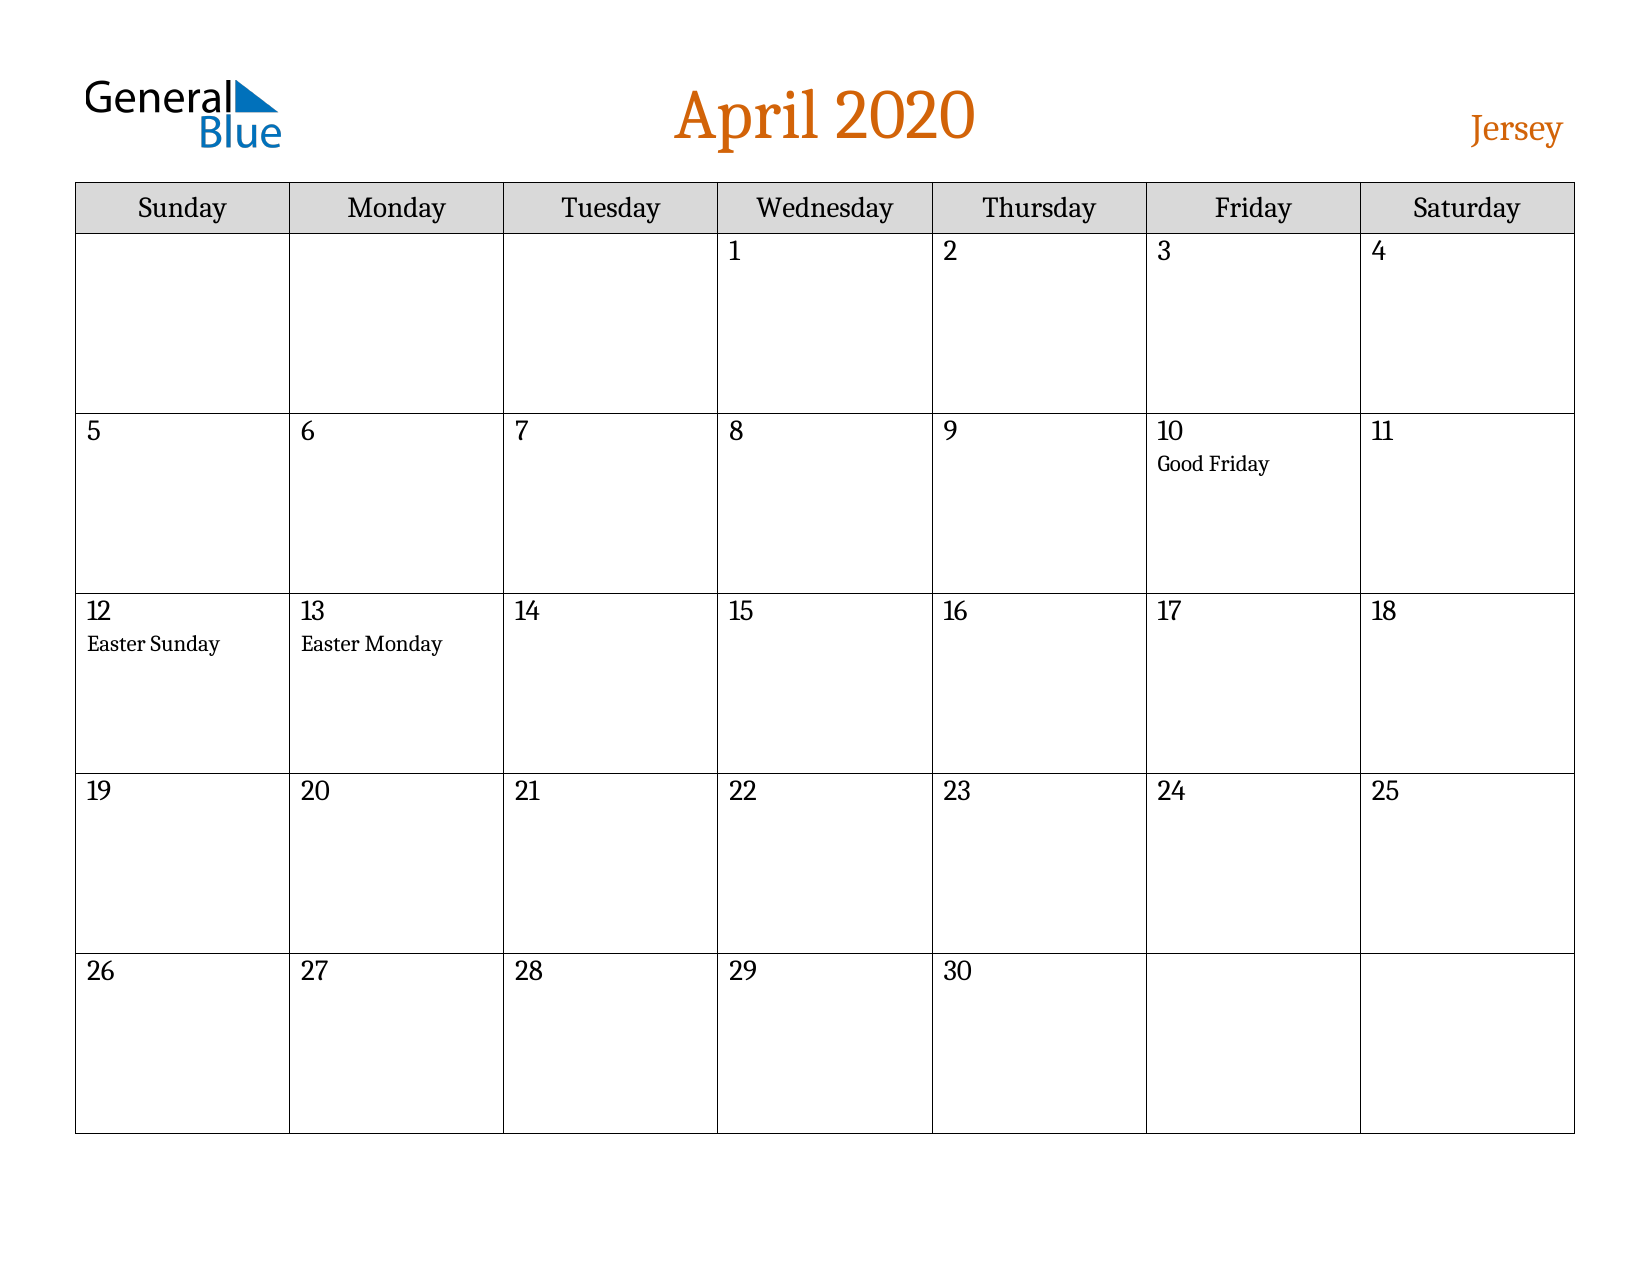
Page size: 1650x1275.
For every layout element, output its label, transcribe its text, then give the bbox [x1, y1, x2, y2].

table_cell [718, 270, 932, 413]
table_cell [1361, 810, 1574, 953]
table_cell [76, 270, 289, 413]
table_cell [718, 450, 932, 593]
table_cell Thursday [933, 183, 1146, 233]
table_cell [933, 270, 1146, 413]
table_cell [1147, 630, 1360, 773]
table_cell 24 [1147, 774, 1360, 810]
table_cell [504, 234, 717, 270]
table_cell Sunday [76, 183, 289, 233]
picture [86, 80, 281, 148]
table_cell 28 [504, 954, 717, 990]
table_cell 5 [76, 414, 289, 450]
table_cell 14 [504, 594, 717, 630]
table_cell 8 [718, 414, 932, 450]
table_cell 4 [1361, 234, 1574, 270]
table_cell Wednesday [718, 183, 932, 233]
table_cell [1361, 954, 1574, 990]
table_cell Friday [1147, 183, 1360, 233]
table_cell 7 [504, 414, 717, 450]
table_cell [504, 990, 717, 1133]
table_cell [76, 990, 289, 1133]
table_cell [933, 450, 1146, 593]
table_cell Easter Monday [290, 630, 503, 773]
table_cell [1147, 990, 1360, 1133]
table_cell Monday [290, 183, 503, 233]
table_cell 22 [718, 774, 932, 810]
table_cell 29 [718, 954, 932, 990]
table_cell 18 [1361, 594, 1574, 630]
table_header April 2020 [504, 75, 1146, 182]
table_cell 21 [504, 774, 717, 810]
table_cell [1361, 990, 1574, 1133]
table_cell 13 [290, 594, 503, 630]
table_cell [933, 810, 1146, 953]
table_cell 20 [290, 774, 503, 810]
table_cell [1147, 810, 1360, 953]
table_cell 26 [76, 954, 289, 990]
table_cell [933, 630, 1146, 773]
table_cell 9 [933, 414, 1146, 450]
table_cell 15 [718, 594, 932, 630]
table_cell 12 [76, 594, 289, 630]
table_cell 25 [1361, 774, 1574, 810]
table_cell [1361, 630, 1574, 773]
table_cell 19 [76, 774, 289, 810]
table_cell 3 [1147, 234, 1360, 270]
table_cell 1 [718, 234, 932, 270]
table_cell 23 [933, 774, 1146, 810]
table_cell [718, 630, 932, 773]
table_cell [504, 810, 717, 953]
table_cell [933, 990, 1146, 1133]
table_cell Easter Sunday [76, 630, 289, 773]
table_cell 16 [933, 594, 1146, 630]
table_cell 17 [1147, 594, 1360, 630]
table_cell [504, 630, 717, 773]
table_cell [1147, 954, 1360, 990]
table_cell [1361, 450, 1574, 593]
table_cell [504, 270, 717, 413]
table_cell 6 [290, 414, 503, 450]
table_cell [76, 810, 289, 953]
table_cell [290, 990, 503, 1133]
table_cell [504, 450, 717, 593]
table_cell 2 [933, 234, 1146, 270]
table_cell 11 [1361, 414, 1574, 450]
table_cell [76, 450, 289, 593]
table_cell Saturday [1361, 183, 1574, 233]
table_header Jersey [1146, 75, 1574, 182]
table_cell [1147, 270, 1360, 413]
table_cell 10 [1147, 414, 1360, 450]
table_cell Good Friday [1147, 450, 1360, 593]
table_cell [290, 270, 503, 413]
table_cell [718, 990, 932, 1133]
table_header [76, 75, 503, 182]
table_cell [290, 450, 503, 593]
table_cell [718, 810, 932, 953]
table_cell [290, 234, 503, 270]
table_cell Tuesday [504, 183, 717, 233]
table_cell [290, 810, 503, 953]
table_cell [1361, 270, 1574, 413]
table_cell [76, 234, 289, 270]
table_cell 27 [290, 954, 503, 990]
table_cell 30 [933, 954, 1146, 990]
